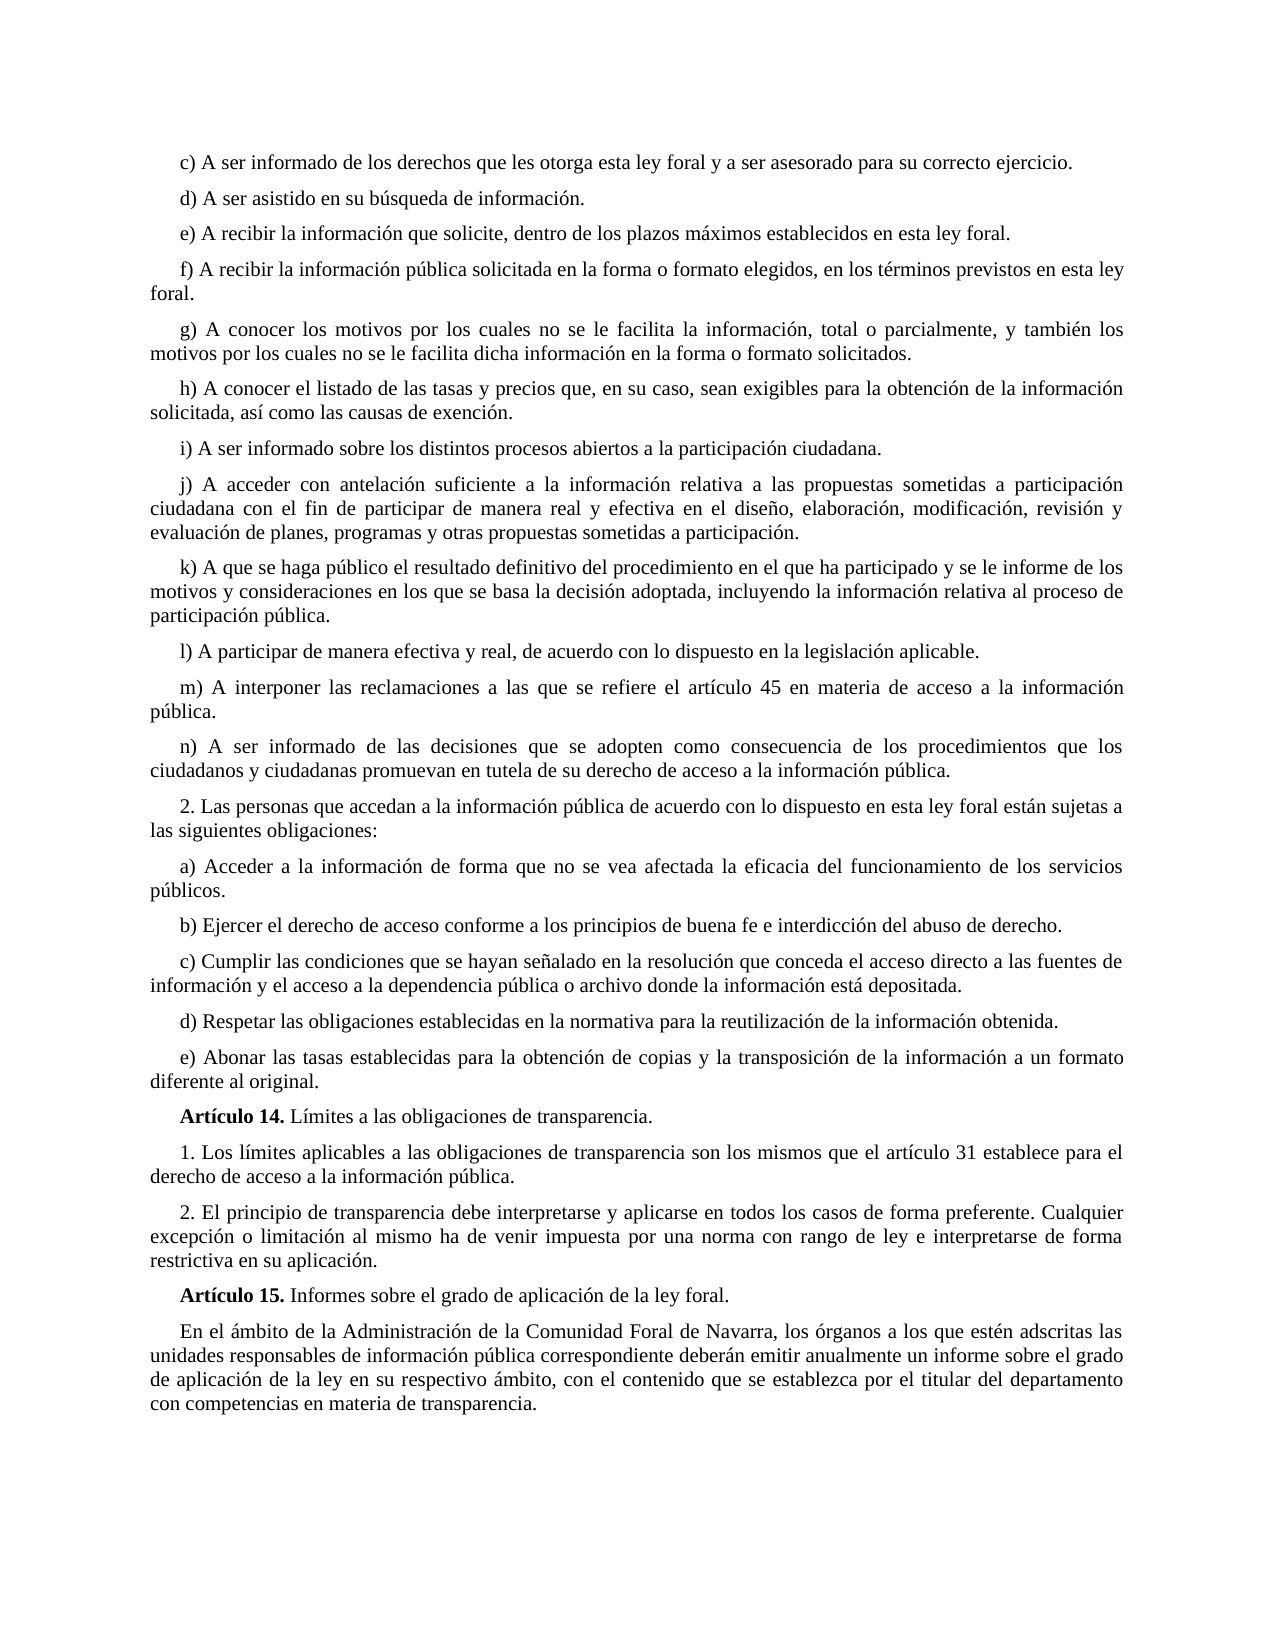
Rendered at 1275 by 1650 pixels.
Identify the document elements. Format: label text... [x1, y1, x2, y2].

text a) Acceder a la información de forma que no se vea afectada la eficacia del funcionamiento de los servicios públicos. [150, 854, 1125, 902]
text b) Ejercer el derecho de acceso conforme a los principios de buena fe e interdicción del abuso de derecho. [150, 914, 1125, 938]
text f) A recibir la información pública solicitada en la forma o formato elegidos, en los términos previstos en esta ley foral. [150, 257, 1125, 305]
text Artículo 14. Límites a las obligaciones de transparencia. [150, 1104, 1125, 1128]
text c) A ser informado de los derechos que les otorga esta ley foral y a ser asesorado para su correcto ejercicio. [150, 150, 1125, 174]
text h) A conocer el listado de las tasas y precios que, en su caso, sean exigibles para la obtención de la información solicitada, así como las causas de exención. [150, 377, 1125, 424]
text k) A que se haga público el resultado definitivo del procedimiento en el que ha participado y se le informe de los motivos y consideraciones en los que se basa la decisión adoptada, incluyendo la información relativa al proceso de participación pública. [150, 556, 1125, 627]
text d) Respetar las obligaciones establecidas en la normativa para la reutilización de la información obtenida. [150, 1009, 1125, 1033]
text En el ámbito de la Administración de la Comunidad Foral de Navarra, los órganos a los que estén adscritas las unidades responsables de información pública correspondiente deberán emitir anualmente un informe sobre el grado de aplicación de la ley en su respectivo ámbito, con el contenido que se establezca por el titular del departamento con competencias en materia de transparencia. [150, 1319, 1125, 1415]
text e) Abonar las tasas establecidas para la obtención de copias y la transposición de la información a un formato diferente al original. [150, 1045, 1125, 1093]
text d) A ser asistido en su búsqueda de información. [150, 186, 1125, 210]
text 2. Las personas que accedan a la información pública de acuerdo con lo dispuesto en esta ley foral están sujetas a las siguientes obligaciones: [150, 794, 1125, 842]
text m) A interponer las reclamaciones a las que se refiere el artículo 45 en materia de acceso a la información pública. [150, 675, 1125, 723]
text j) A acceder con antelación suficiente a la información relativa a las propuestas sometidas a participación ciudadana con el fin de participar de manera real y efectiva en el diseño, elaboración, modificación, revisión y evaluación de planes, programas y otras propuestas sometidas a participación. [150, 472, 1125, 544]
text g) A conocer los motivos por los cuales no se le facilita la información, total o parcialmente, y también los motivos por los cuales no se le facilita dicha información en la forma o formato solicitados. [150, 317, 1125, 365]
text 2. El principio de transparencia debe interpretarse y aplicarse en todos los casos de forma preferente. Cualquier excepción o limitación al mismo ha de venir impuesta por una norma con rango de ley e interpretarse de forma restrictiva en su aplicación. [150, 1200, 1125, 1272]
text l) A participar de manera efectiva y real, de acuerdo con lo dispuesto en la legislación aplicable. [150, 639, 1125, 663]
text i) A ser informado sobre los distintos procesos abiertos a la participación ciudadana. [150, 436, 1125, 460]
text e) A recibir la información que solicite, dentro de los plazos máximos establecidos en esta ley foral. [150, 221, 1125, 245]
text c) Cumplir las condiciones que se hayan señalado en la resolución que conceda el acceso directo a las fuentes de información y el acceso a la dependencia pública o archivo donde la información está depositada. [150, 949, 1125, 997]
text 1. Los límites aplicables a las obligaciones de transparencia son los mismos que el artículo 31 establece para el derecho de acceso a la información pública. [150, 1140, 1125, 1188]
text Artículo 15. Informes sobre el grado de aplicación de la ley foral. [150, 1284, 1125, 1308]
text n) A ser informado de las decisiones que se adopten como consecuencia de los procedimientos que los ciudadanos y ciudadanas promuevan en tutela de su derecho de acceso a la información pública. [150, 735, 1125, 783]
